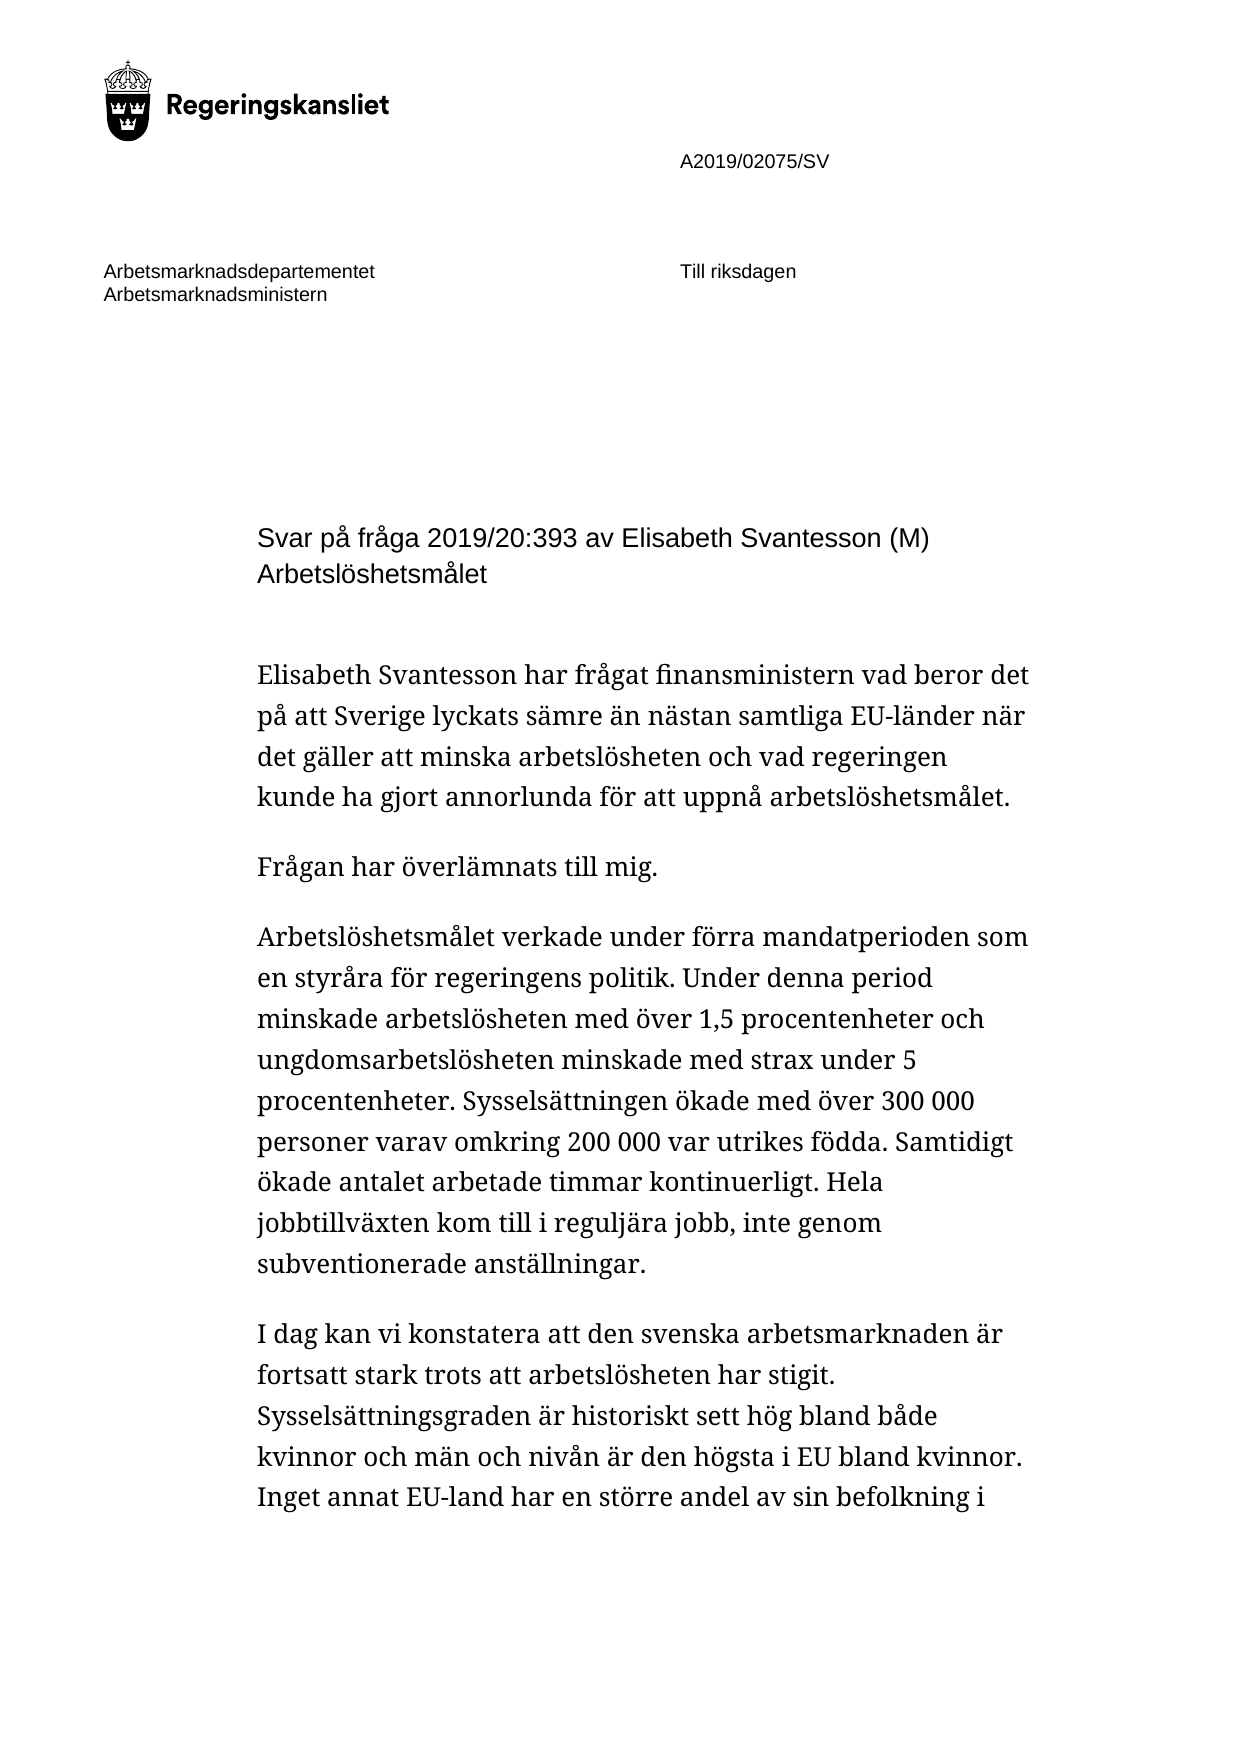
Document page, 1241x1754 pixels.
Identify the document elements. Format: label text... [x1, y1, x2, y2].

title Arbetslöshetsmålet [257, 558, 1033, 589]
text Arbetslöshetsmålet verkade under förra mandatperioden som en styråra för regeringens politik. Under denna period minskade arbetslösheten med över 1,5 procentenheter och ungdomsarbetslösheten minskade med strax under 5 procentenheter. Sysselsättningen ökade med över 300 000 personer varav omkring 200 000 var utrikes födda. Samtidigt ökade antalet arbetade timmar kontinuerligt. Hela jobbtillväxten kom till i reguljära jobb, inte genom subventionerade anställningar. [257, 919, 1033, 1281]
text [257, 1316, 1033, 1514]
text Frågan har överlämnats till mig. [257, 849, 1033, 884]
title Svar på fråga 2019/20:393 av Elisabeth Svantesson (M) [257, 522, 1033, 553]
text har frågat finansministern vad beror det på att Sverige lyckats sämre än nästan samtliga EU-länder när det gäller att minska arbetslösheten och vad regeringen kunde ha gjort annorlunda för att uppnå arbetslöshetsmålet. [257, 657, 1033, 814]
